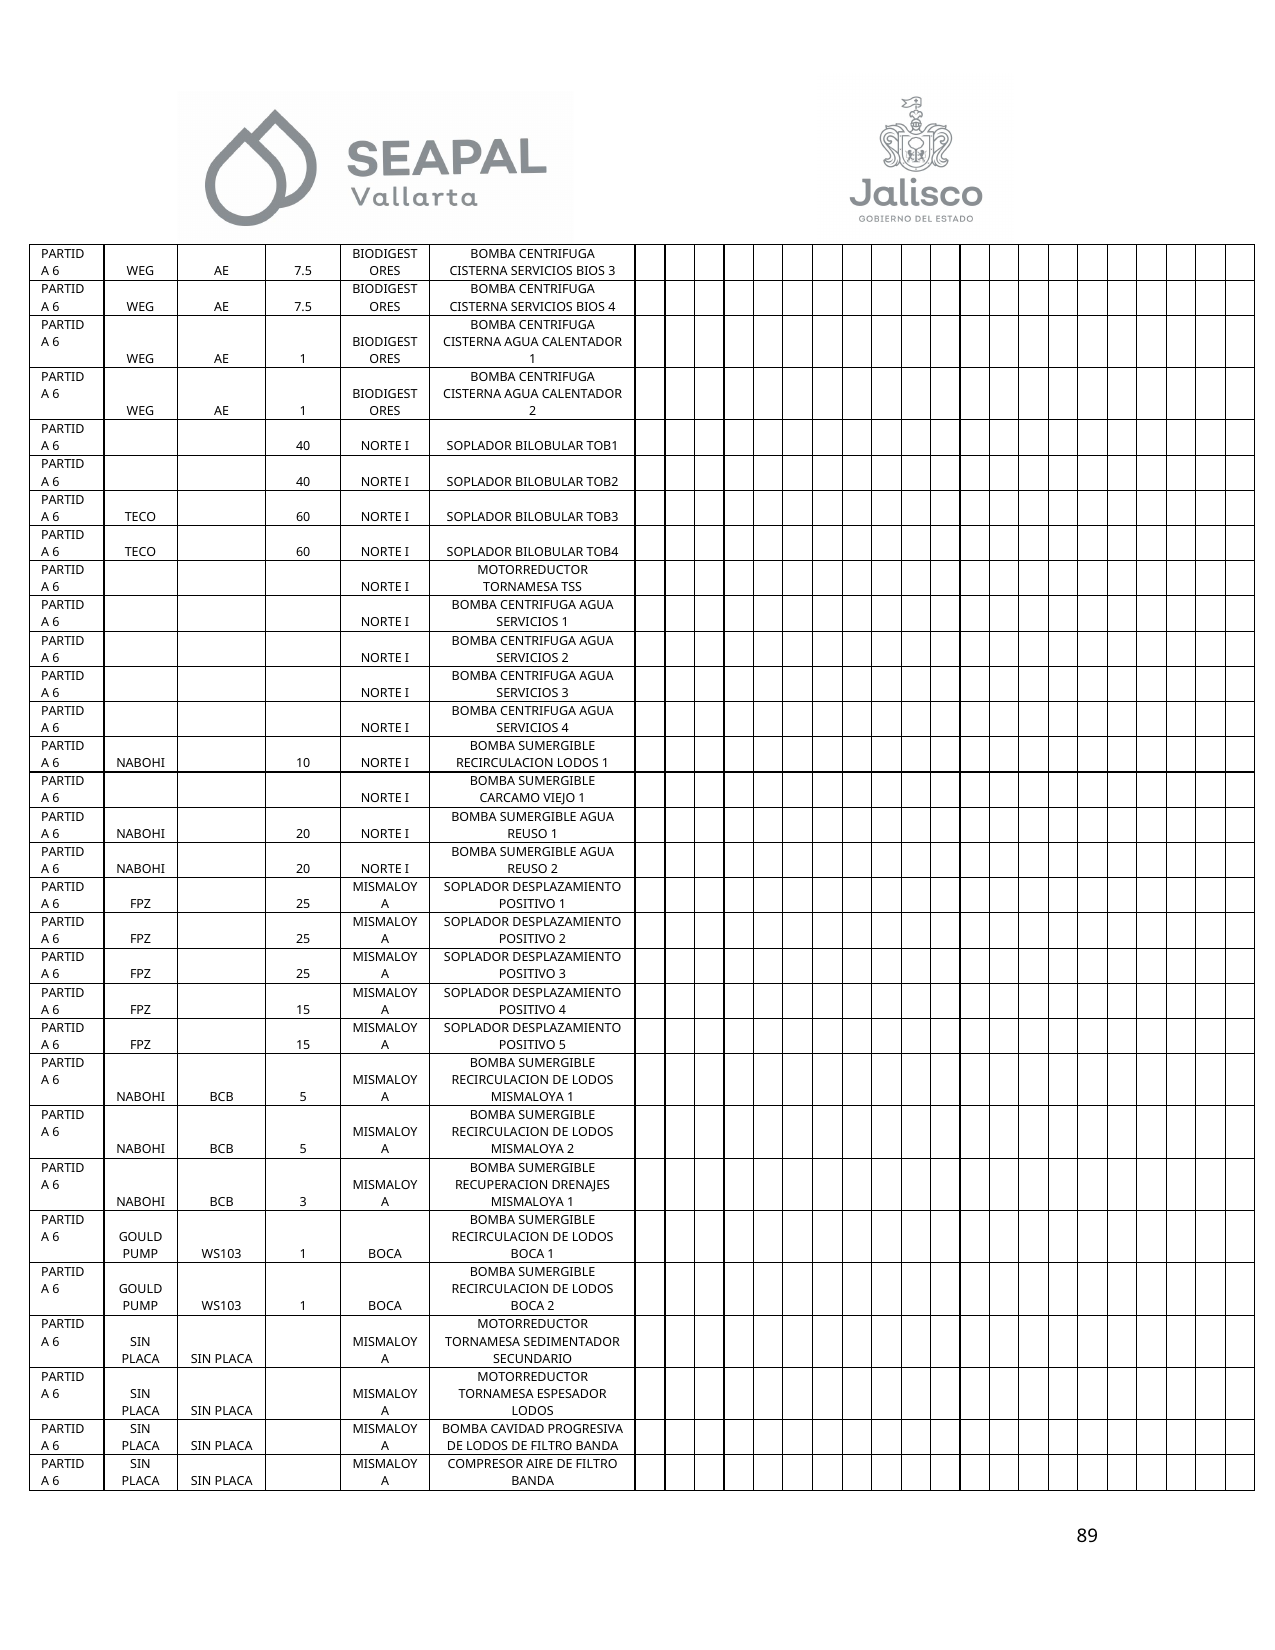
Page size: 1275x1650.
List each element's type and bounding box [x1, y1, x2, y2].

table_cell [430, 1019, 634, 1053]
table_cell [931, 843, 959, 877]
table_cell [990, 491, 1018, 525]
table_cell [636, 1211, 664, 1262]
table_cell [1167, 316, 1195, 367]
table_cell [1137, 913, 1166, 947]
picture [817, 73, 1015, 244]
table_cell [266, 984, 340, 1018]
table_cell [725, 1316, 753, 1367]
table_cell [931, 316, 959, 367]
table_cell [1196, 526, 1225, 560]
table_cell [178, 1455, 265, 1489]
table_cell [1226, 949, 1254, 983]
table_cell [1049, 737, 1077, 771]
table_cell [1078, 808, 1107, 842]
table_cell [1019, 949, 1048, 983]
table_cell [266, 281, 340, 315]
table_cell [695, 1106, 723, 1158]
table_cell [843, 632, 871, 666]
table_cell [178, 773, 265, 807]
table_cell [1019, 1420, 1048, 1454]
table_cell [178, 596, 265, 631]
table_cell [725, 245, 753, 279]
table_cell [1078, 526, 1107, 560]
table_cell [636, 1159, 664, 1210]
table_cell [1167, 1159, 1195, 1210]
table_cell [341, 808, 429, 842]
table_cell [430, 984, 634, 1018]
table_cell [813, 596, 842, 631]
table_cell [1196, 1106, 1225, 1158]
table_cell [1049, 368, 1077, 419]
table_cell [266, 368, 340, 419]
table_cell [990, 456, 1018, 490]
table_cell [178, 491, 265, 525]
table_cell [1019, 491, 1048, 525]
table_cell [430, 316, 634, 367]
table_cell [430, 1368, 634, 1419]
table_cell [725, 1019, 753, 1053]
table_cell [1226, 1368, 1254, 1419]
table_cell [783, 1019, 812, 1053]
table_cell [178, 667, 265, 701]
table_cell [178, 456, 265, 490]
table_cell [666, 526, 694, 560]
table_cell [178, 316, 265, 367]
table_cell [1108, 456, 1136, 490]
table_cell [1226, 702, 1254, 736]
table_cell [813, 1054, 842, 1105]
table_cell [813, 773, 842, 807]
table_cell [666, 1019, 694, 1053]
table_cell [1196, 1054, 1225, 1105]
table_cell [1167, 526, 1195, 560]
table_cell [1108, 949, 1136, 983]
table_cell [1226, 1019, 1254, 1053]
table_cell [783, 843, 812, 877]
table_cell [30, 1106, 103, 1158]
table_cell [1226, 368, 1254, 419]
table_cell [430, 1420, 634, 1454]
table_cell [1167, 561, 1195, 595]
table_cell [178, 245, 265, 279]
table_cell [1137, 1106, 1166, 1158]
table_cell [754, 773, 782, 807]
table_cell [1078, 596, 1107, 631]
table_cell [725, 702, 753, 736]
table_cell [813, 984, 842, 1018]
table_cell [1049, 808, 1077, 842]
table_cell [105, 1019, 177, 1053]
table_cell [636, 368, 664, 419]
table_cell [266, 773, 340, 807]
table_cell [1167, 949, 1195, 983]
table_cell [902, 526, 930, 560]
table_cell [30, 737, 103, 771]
picture [177, 91, 574, 244]
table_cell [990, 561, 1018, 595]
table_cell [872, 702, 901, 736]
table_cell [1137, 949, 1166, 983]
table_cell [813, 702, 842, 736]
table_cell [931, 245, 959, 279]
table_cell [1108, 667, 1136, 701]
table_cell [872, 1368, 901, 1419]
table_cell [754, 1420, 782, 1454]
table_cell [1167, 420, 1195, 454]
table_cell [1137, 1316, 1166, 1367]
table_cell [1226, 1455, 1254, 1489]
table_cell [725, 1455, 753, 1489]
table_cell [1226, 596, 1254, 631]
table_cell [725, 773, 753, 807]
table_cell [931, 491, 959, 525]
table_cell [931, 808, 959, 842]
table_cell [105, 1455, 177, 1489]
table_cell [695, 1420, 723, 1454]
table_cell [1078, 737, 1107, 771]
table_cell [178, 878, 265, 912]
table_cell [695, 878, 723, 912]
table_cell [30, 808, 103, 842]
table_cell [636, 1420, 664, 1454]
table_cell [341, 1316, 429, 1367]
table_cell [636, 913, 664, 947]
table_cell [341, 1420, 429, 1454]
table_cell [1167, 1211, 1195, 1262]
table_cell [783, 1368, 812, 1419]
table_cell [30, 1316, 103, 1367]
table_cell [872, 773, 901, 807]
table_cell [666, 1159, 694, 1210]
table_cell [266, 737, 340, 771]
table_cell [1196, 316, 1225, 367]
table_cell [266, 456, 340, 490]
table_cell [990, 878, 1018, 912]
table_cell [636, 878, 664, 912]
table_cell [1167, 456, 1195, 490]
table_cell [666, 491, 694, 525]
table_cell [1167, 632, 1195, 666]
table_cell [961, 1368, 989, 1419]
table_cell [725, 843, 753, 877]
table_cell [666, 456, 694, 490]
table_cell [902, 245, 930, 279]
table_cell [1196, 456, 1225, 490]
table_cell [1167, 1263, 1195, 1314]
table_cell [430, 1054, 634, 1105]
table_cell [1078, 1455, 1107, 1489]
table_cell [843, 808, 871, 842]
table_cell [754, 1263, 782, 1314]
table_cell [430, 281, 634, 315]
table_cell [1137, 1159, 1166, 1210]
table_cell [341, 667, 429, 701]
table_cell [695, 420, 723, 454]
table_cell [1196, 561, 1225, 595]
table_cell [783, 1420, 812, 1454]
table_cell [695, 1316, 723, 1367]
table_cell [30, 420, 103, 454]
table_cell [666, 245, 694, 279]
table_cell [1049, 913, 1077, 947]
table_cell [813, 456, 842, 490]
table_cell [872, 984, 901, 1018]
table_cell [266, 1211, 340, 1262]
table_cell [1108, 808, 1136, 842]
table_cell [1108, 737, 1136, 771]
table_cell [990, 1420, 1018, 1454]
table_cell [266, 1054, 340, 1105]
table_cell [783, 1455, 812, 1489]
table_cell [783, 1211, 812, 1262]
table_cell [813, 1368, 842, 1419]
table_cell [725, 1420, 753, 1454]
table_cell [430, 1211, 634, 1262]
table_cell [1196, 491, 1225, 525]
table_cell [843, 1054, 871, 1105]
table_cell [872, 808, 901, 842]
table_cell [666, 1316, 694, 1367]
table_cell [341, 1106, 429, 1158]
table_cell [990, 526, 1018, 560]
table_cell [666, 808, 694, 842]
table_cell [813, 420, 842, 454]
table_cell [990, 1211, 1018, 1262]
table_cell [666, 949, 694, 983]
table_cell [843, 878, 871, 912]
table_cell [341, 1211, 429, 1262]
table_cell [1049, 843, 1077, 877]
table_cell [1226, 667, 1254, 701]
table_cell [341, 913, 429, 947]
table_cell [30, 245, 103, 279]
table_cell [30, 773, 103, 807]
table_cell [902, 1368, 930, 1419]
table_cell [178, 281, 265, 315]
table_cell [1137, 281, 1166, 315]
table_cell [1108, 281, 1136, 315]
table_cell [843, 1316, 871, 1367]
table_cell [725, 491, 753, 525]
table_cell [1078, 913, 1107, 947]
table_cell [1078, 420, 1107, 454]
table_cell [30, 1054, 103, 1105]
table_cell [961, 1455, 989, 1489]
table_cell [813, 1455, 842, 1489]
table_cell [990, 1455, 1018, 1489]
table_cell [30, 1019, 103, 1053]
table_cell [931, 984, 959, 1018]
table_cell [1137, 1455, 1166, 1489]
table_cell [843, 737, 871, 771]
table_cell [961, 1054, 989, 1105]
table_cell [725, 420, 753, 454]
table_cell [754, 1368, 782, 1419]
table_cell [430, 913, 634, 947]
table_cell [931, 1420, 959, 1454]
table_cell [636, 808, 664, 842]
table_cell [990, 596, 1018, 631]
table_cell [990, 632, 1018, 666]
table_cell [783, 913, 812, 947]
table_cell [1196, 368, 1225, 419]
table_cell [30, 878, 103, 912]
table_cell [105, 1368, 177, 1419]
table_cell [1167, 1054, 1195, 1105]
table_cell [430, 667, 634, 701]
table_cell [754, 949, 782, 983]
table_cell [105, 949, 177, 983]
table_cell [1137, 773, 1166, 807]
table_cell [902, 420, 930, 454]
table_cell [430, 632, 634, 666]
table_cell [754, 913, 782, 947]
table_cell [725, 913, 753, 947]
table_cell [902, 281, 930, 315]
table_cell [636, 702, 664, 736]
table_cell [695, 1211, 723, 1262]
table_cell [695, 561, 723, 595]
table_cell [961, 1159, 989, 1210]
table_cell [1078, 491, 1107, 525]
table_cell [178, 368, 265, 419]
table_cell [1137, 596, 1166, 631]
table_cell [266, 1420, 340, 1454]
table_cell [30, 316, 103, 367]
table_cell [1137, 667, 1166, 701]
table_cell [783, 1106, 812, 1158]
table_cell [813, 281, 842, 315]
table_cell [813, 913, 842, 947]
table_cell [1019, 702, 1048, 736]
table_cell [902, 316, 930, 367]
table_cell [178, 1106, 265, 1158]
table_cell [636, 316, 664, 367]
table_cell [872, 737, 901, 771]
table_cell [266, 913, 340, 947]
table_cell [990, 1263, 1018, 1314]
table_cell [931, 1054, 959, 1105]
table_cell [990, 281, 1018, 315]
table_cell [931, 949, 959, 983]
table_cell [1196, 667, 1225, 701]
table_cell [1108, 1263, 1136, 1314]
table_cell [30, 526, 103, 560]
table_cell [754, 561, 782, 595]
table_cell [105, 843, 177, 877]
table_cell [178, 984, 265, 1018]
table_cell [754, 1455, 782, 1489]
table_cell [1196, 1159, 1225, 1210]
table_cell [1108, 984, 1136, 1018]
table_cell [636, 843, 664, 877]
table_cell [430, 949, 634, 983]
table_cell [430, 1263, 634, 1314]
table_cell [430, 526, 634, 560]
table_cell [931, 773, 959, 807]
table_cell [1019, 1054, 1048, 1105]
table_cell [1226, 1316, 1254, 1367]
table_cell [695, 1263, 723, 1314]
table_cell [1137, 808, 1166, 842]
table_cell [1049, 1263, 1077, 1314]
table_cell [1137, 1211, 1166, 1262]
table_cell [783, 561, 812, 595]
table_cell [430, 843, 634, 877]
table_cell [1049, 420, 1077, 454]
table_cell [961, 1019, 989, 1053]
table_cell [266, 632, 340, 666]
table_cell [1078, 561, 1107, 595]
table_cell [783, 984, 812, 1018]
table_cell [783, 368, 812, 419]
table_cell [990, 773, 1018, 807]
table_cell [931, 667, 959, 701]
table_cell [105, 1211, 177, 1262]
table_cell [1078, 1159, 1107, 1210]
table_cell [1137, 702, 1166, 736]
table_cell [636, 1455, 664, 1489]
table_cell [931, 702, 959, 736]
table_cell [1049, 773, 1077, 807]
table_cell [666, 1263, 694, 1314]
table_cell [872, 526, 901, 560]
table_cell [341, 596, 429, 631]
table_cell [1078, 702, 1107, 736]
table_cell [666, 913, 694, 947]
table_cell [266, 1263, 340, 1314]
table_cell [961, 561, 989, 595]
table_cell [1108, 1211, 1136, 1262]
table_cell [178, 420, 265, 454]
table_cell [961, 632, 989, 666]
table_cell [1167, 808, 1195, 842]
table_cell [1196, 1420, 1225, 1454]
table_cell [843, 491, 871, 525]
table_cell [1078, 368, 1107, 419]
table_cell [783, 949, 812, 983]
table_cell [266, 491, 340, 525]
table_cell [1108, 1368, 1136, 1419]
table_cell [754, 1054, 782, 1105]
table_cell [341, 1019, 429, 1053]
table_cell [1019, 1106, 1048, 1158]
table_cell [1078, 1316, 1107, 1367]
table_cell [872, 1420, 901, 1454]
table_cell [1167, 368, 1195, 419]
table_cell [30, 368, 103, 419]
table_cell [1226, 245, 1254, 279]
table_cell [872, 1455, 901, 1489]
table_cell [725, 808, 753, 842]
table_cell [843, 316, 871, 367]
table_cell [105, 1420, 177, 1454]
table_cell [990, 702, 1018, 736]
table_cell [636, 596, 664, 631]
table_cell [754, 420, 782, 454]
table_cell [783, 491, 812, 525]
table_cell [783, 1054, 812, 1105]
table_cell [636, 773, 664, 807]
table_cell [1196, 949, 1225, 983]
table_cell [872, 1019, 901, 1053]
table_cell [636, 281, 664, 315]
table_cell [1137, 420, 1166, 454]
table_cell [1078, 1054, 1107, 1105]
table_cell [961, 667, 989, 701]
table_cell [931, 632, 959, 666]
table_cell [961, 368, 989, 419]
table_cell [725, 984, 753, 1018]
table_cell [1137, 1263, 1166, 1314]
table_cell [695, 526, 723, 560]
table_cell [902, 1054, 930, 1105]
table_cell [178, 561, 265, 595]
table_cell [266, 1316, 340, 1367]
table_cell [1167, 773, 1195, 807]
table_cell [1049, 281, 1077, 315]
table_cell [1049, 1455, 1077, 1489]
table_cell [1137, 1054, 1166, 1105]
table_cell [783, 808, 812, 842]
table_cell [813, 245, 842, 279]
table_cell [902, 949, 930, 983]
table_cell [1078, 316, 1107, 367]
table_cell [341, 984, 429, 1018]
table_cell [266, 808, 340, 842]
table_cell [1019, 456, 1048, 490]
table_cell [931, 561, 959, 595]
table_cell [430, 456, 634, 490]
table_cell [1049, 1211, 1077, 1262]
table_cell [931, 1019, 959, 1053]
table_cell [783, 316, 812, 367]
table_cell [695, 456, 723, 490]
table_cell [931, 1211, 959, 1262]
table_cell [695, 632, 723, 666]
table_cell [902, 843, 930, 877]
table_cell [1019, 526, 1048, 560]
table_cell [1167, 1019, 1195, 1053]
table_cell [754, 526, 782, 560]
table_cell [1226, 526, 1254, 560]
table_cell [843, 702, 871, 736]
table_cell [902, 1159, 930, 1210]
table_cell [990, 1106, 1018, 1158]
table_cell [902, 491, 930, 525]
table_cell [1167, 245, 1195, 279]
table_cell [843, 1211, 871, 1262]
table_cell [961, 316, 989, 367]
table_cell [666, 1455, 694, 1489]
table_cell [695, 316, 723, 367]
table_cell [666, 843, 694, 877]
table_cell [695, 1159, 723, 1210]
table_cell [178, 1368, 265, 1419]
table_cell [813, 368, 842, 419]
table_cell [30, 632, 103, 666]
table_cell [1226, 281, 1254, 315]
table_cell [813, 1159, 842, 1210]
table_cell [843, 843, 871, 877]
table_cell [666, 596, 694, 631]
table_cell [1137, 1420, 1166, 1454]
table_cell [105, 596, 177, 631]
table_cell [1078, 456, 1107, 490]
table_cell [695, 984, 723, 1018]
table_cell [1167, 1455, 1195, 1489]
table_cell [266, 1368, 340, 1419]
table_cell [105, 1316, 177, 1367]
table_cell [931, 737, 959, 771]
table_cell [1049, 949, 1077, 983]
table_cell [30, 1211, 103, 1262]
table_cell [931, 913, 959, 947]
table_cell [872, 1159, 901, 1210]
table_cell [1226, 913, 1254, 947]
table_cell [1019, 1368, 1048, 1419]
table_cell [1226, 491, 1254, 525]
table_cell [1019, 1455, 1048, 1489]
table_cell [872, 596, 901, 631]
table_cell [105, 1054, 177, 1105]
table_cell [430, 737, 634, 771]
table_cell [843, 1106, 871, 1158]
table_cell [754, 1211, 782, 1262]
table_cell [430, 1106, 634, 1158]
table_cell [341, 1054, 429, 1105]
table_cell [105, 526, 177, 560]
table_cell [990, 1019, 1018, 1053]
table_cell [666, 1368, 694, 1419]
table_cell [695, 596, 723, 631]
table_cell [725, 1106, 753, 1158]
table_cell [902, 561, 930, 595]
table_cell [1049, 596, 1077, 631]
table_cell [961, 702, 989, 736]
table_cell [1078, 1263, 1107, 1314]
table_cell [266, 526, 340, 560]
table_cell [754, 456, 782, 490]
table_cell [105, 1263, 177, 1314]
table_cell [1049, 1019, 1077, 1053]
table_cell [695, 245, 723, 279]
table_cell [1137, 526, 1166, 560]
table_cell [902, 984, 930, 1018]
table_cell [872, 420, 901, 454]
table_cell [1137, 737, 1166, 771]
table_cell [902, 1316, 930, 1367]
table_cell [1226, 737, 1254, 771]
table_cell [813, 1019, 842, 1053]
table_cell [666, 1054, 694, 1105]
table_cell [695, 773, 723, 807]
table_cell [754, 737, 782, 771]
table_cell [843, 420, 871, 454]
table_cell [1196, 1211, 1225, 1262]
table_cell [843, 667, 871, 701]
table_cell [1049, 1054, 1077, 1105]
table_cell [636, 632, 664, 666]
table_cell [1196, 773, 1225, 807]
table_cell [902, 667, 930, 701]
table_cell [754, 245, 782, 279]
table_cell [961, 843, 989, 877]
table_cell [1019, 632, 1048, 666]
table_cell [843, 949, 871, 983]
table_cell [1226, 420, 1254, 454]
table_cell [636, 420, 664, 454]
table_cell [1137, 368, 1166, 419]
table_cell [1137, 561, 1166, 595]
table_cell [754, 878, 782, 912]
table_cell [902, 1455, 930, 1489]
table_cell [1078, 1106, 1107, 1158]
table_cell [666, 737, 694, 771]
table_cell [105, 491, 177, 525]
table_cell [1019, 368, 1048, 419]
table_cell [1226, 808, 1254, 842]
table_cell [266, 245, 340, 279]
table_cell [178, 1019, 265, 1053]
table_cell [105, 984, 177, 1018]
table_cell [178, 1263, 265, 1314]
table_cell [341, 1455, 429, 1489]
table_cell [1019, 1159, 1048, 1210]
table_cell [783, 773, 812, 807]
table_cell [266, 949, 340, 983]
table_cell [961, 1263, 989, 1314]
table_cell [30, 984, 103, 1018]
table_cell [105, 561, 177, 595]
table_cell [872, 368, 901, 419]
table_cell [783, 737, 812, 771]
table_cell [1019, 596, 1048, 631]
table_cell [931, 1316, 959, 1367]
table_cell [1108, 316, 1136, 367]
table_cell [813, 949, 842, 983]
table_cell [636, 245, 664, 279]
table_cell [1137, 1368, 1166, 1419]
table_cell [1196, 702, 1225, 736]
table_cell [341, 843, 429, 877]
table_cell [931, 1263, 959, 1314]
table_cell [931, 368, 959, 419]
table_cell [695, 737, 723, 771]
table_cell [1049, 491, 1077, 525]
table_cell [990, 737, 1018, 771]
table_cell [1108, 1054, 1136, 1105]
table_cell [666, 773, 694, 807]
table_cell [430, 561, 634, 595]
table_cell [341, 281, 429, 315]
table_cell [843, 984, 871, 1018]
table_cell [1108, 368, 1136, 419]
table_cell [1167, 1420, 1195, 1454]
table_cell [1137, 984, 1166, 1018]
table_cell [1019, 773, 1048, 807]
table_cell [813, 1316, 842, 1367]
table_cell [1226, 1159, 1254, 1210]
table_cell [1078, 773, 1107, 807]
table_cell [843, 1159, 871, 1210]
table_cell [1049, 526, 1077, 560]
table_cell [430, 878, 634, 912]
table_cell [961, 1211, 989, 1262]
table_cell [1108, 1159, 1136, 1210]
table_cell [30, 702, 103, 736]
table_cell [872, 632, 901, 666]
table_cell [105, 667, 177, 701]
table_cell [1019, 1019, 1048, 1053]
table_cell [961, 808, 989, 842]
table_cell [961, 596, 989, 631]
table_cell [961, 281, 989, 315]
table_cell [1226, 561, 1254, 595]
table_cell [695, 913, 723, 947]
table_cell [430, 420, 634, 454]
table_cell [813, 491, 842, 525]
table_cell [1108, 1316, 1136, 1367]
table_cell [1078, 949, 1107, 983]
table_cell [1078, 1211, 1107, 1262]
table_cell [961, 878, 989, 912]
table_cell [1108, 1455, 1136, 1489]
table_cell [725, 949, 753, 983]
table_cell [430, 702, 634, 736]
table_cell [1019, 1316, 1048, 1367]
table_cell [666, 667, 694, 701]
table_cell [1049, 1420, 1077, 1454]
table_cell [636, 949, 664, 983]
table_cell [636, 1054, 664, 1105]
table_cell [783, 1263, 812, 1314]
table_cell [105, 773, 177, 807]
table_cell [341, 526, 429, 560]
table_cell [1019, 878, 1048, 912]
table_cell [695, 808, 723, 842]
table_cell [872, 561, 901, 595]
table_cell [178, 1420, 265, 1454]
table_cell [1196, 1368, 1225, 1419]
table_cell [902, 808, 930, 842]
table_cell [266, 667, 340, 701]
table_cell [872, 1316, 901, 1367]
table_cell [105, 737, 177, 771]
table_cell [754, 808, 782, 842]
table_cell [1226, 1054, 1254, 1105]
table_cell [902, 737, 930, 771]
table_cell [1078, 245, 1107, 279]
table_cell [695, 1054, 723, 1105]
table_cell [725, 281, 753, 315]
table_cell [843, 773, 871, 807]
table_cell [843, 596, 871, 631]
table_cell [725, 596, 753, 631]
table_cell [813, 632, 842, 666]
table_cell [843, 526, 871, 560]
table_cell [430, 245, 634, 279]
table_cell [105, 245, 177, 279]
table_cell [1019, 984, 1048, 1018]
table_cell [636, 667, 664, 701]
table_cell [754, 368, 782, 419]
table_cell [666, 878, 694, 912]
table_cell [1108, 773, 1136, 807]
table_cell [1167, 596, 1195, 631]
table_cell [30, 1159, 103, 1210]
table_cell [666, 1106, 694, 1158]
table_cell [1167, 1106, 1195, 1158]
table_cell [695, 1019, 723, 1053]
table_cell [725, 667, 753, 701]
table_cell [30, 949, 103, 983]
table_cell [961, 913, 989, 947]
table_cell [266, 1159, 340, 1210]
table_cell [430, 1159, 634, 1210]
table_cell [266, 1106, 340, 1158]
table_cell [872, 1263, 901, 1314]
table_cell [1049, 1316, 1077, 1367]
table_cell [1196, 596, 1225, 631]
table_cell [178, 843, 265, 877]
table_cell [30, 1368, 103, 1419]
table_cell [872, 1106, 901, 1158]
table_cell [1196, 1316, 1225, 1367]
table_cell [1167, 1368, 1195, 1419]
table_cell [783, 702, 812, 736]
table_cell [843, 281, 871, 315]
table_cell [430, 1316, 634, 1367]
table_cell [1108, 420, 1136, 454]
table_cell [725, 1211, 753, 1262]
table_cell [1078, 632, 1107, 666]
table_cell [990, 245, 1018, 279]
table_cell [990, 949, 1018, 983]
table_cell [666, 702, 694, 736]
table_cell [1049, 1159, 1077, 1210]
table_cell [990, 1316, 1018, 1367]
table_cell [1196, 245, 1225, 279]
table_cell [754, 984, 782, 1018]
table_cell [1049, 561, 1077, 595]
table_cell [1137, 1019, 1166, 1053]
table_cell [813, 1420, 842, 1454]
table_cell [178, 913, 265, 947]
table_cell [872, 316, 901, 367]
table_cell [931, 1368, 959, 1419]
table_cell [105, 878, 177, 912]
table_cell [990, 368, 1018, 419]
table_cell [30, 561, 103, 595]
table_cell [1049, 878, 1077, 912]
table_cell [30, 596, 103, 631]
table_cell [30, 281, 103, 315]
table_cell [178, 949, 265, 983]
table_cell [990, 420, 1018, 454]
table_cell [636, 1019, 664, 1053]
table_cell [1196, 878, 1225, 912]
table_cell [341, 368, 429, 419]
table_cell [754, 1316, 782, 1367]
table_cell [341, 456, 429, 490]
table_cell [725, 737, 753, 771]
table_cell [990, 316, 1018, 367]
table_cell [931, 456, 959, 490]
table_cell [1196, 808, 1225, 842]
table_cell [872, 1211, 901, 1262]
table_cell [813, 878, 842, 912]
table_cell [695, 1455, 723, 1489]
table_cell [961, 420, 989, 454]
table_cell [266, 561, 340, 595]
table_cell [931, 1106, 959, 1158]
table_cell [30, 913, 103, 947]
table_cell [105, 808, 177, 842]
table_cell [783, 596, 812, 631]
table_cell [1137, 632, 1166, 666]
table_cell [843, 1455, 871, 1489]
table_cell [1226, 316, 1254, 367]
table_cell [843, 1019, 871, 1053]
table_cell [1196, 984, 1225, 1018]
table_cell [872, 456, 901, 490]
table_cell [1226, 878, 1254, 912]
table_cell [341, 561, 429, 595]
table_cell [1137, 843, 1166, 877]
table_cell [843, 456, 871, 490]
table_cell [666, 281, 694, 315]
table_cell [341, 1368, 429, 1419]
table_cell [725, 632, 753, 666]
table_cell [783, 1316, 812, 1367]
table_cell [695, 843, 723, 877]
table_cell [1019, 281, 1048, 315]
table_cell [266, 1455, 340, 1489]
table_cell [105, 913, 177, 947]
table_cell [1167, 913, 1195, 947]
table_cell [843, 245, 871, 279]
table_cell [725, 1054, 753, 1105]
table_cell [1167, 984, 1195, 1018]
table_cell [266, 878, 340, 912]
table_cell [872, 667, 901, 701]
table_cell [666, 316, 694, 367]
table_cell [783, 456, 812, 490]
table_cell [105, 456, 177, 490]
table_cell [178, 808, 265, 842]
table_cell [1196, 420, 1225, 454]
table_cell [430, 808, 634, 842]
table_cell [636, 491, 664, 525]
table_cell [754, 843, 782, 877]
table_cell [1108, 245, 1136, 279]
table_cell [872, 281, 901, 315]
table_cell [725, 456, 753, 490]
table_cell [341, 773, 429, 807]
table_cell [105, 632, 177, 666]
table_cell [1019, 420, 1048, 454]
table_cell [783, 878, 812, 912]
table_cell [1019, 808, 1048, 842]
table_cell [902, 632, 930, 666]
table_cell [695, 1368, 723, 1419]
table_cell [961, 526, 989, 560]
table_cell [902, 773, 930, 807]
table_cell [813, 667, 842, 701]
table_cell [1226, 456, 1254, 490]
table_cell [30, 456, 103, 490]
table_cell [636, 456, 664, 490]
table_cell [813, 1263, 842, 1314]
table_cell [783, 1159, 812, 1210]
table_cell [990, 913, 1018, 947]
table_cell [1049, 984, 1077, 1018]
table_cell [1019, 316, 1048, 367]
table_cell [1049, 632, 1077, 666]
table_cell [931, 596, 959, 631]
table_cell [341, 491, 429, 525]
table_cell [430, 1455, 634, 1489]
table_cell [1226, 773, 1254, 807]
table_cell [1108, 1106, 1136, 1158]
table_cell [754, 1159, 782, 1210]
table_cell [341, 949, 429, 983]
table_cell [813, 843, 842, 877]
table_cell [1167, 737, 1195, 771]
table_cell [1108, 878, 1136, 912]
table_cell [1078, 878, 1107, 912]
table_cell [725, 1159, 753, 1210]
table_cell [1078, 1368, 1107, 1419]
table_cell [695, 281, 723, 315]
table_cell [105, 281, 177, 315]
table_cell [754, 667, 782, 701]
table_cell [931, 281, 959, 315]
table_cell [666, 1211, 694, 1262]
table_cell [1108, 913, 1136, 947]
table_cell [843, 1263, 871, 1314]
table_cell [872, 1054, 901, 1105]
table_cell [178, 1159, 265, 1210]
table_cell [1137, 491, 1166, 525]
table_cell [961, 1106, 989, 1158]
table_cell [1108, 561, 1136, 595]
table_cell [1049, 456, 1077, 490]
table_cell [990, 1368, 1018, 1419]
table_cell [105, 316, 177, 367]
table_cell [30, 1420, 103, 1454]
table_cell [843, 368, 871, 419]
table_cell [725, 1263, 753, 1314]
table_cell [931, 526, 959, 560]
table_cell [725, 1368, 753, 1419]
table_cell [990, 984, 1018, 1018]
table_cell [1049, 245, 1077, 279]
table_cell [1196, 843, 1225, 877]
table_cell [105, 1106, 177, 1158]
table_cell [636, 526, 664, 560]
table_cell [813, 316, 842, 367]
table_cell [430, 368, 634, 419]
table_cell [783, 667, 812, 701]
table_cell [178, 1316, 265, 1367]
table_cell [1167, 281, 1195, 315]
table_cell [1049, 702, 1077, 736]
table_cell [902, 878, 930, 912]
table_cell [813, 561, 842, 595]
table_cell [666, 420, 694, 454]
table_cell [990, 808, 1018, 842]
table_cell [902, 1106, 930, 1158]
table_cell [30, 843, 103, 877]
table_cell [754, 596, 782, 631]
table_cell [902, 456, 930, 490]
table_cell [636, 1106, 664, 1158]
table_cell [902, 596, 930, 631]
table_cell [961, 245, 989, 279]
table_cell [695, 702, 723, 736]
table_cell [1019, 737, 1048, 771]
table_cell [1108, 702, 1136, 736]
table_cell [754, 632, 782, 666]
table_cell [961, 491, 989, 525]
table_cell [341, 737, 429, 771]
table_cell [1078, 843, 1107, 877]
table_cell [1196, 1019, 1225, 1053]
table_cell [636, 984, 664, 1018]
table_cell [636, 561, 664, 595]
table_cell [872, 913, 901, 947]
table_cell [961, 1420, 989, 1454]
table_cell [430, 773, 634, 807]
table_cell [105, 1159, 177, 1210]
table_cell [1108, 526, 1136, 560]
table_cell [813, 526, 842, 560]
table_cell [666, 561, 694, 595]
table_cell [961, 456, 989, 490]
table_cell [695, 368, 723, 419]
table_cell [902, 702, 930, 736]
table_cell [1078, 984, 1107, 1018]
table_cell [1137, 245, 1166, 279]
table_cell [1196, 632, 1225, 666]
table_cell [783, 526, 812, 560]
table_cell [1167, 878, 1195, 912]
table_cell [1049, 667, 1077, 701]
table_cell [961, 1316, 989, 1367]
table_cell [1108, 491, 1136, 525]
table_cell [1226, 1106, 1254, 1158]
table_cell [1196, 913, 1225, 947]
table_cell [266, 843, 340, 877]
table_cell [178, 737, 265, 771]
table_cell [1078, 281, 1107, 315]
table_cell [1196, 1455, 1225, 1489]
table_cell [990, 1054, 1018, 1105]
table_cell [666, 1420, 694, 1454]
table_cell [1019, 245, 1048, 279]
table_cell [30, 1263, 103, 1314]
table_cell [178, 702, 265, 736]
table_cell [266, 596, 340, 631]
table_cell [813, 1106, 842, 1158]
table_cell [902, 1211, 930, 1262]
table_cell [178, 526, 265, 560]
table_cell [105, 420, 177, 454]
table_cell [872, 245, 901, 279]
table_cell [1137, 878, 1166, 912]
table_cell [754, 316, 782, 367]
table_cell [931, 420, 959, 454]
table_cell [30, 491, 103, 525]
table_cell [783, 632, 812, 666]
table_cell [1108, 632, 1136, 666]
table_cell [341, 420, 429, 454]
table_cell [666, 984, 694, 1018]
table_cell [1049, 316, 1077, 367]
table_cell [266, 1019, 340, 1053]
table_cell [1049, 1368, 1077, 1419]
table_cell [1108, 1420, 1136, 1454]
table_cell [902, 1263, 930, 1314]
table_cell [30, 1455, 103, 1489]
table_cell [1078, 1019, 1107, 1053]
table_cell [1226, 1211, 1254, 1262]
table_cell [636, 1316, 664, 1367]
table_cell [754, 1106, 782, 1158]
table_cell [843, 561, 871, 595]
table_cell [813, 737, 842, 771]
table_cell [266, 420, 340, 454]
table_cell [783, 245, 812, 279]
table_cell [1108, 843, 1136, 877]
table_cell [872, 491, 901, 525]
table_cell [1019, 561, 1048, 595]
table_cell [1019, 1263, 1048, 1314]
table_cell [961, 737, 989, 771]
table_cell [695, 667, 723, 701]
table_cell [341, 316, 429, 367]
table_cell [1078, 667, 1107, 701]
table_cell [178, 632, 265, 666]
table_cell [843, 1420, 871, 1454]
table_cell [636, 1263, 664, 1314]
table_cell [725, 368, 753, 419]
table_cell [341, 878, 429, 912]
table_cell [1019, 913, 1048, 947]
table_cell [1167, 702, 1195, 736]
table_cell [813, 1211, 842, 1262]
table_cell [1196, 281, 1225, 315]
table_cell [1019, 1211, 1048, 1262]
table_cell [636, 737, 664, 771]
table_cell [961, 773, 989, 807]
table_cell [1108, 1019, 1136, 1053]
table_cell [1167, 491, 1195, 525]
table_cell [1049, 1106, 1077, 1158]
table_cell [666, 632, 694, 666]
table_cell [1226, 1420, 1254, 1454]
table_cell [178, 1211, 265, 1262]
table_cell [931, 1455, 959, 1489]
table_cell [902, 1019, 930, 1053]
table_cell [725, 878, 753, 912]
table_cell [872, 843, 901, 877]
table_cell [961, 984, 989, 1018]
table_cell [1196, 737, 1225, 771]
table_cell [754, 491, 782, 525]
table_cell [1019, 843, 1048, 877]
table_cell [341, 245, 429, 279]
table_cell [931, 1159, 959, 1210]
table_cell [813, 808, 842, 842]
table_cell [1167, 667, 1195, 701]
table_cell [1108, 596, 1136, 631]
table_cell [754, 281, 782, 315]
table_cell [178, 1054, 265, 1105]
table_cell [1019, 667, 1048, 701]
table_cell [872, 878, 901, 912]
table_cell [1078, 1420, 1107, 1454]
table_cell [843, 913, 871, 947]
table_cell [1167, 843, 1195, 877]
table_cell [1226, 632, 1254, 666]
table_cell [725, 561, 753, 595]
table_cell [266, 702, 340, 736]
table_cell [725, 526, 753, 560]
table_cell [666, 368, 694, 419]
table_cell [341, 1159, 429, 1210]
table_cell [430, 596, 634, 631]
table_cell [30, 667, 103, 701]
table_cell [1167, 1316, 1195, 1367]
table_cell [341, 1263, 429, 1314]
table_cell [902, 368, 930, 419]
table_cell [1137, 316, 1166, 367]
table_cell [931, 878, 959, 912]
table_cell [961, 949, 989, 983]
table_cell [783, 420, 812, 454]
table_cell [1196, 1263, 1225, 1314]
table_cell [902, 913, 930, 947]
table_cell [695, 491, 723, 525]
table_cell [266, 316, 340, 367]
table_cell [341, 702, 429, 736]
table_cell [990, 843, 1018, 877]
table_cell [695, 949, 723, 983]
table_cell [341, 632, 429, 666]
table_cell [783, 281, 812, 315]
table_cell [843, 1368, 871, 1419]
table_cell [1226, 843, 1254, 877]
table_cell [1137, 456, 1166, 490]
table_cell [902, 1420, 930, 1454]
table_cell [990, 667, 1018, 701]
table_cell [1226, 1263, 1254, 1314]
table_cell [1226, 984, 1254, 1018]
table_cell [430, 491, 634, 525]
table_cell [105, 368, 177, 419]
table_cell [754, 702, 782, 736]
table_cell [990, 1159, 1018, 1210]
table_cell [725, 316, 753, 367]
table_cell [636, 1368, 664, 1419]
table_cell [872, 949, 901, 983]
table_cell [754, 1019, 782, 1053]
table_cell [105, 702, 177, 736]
